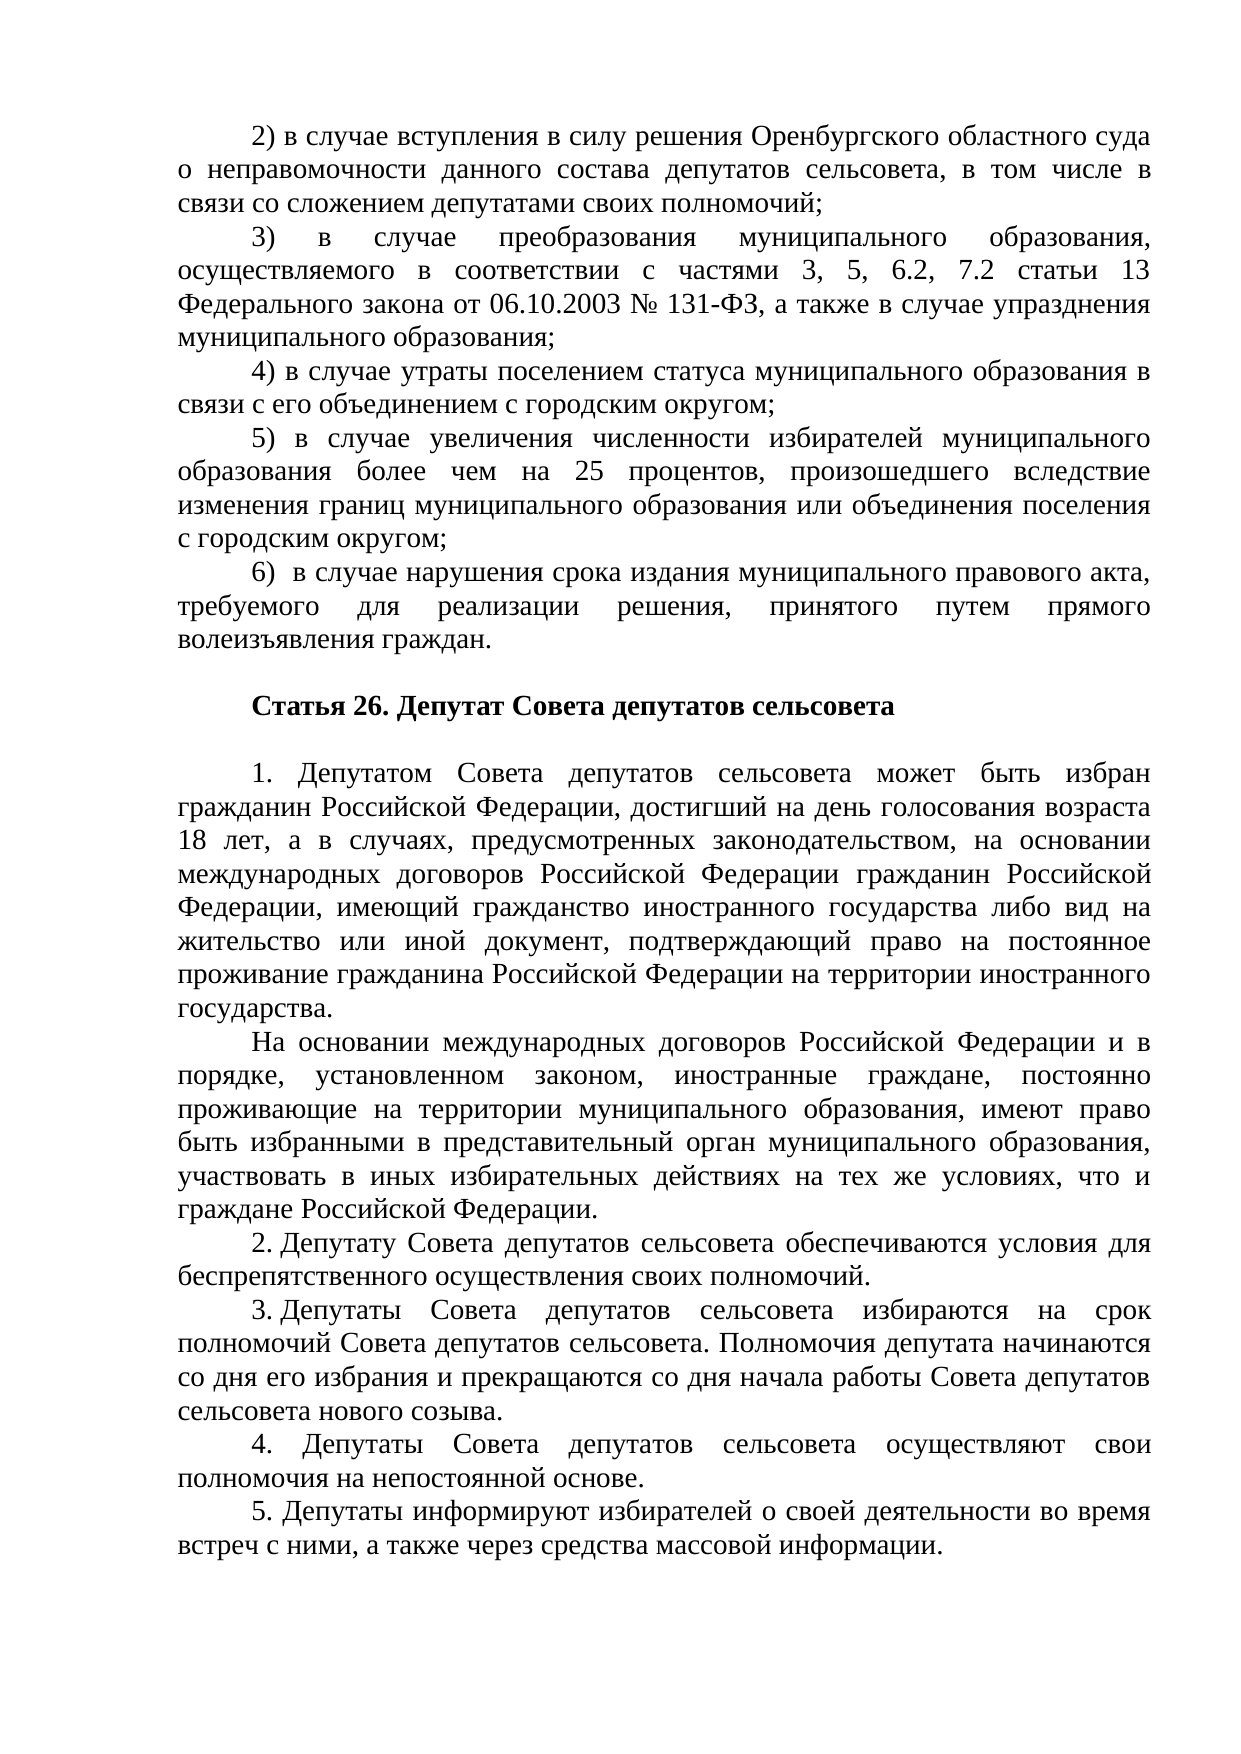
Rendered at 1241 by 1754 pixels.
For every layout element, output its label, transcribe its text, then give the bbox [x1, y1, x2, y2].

text 5) в случае увеличения численности избирателей муниципального образования более чем на 25 процентов, произошедшего вследствие изменения границ муниципального образования или объединения поселения с городским округом; [177, 420, 1152, 554]
text 2) в случае вступления в силу решения Оренбургского областного суда о неправомочности данного состава депутатов сельсовета, в том числе в связи со сложением депутатами своих полномочий; [177, 118, 1152, 219]
text 6) в случае нарушения срока издания муниципального правового акта, требуемого для реализации решения, принятого путем прямого волеизъявления граждан. [177, 554, 1152, 655]
text 3. Депутаты Совета депутатов сельсовета избираются на срок полномочий Совета депутатов сельсовета. Полномочия депутата начинаются со дня его избрания и прекращаются со дня начала работы Совета депутатов сельсовета нового созыва. [177, 1292, 1152, 1426]
text 3) в случае преобразования муниципального образования, осуществляемого в соответствии с частями 3, 5, 6.2, 7.2 статьи 13 Федерального закона от 06.10.2003 № 131-ФЗ, а также в случае упразднения муниципального образования; [177, 219, 1152, 353]
text На основании международных договоров Российской Федерации и в порядке, установленном законом, иностранные граждане, постоянно проживающие на территории муниципального образования, имеют право быть избранными в представительный орган муниципального образования, участвовать в иных избирательных действиях на тех же условиях, что и граждане Российской Федерации. [177, 1024, 1152, 1225]
text 1. Депутатом Совета депутатов сельсовета может быть избран гражданин Российской Федерации, достигший на день голосования возраста 18 лет, а в случаях, предусмотренных законодательством, на основании международных договоров Российской Федерации гражданин Российской Федерации, имеющий гражданство иностранного государства либо вид на жительство или иной документ, подтверждающий право на постоянное проживание гражданина Российской Федерации на территории иностранного государства. [177, 755, 1152, 1024]
text 2. Депутату Совета депутатов сельсовета обеспечиваются условия для беспрепятственного осуществления своих полномочий. [177, 1225, 1152, 1292]
text 5. Депутаты информируют избирателей о своей деятельности во время встреч с ними, а также через средства массовой информации. [177, 1493, 1152, 1560]
text 4) в случае утраты поселением статуса муниципального образования в связи с его объединением с городским округом; [177, 353, 1152, 420]
text 4. Депутаты Совета депутатов сельсовета осуществляют свои полномочия на непостоянной основе. [177, 1426, 1152, 1493]
text Статья 26. Депутат Совета депутатов сельсовета [177, 688, 1152, 722]
